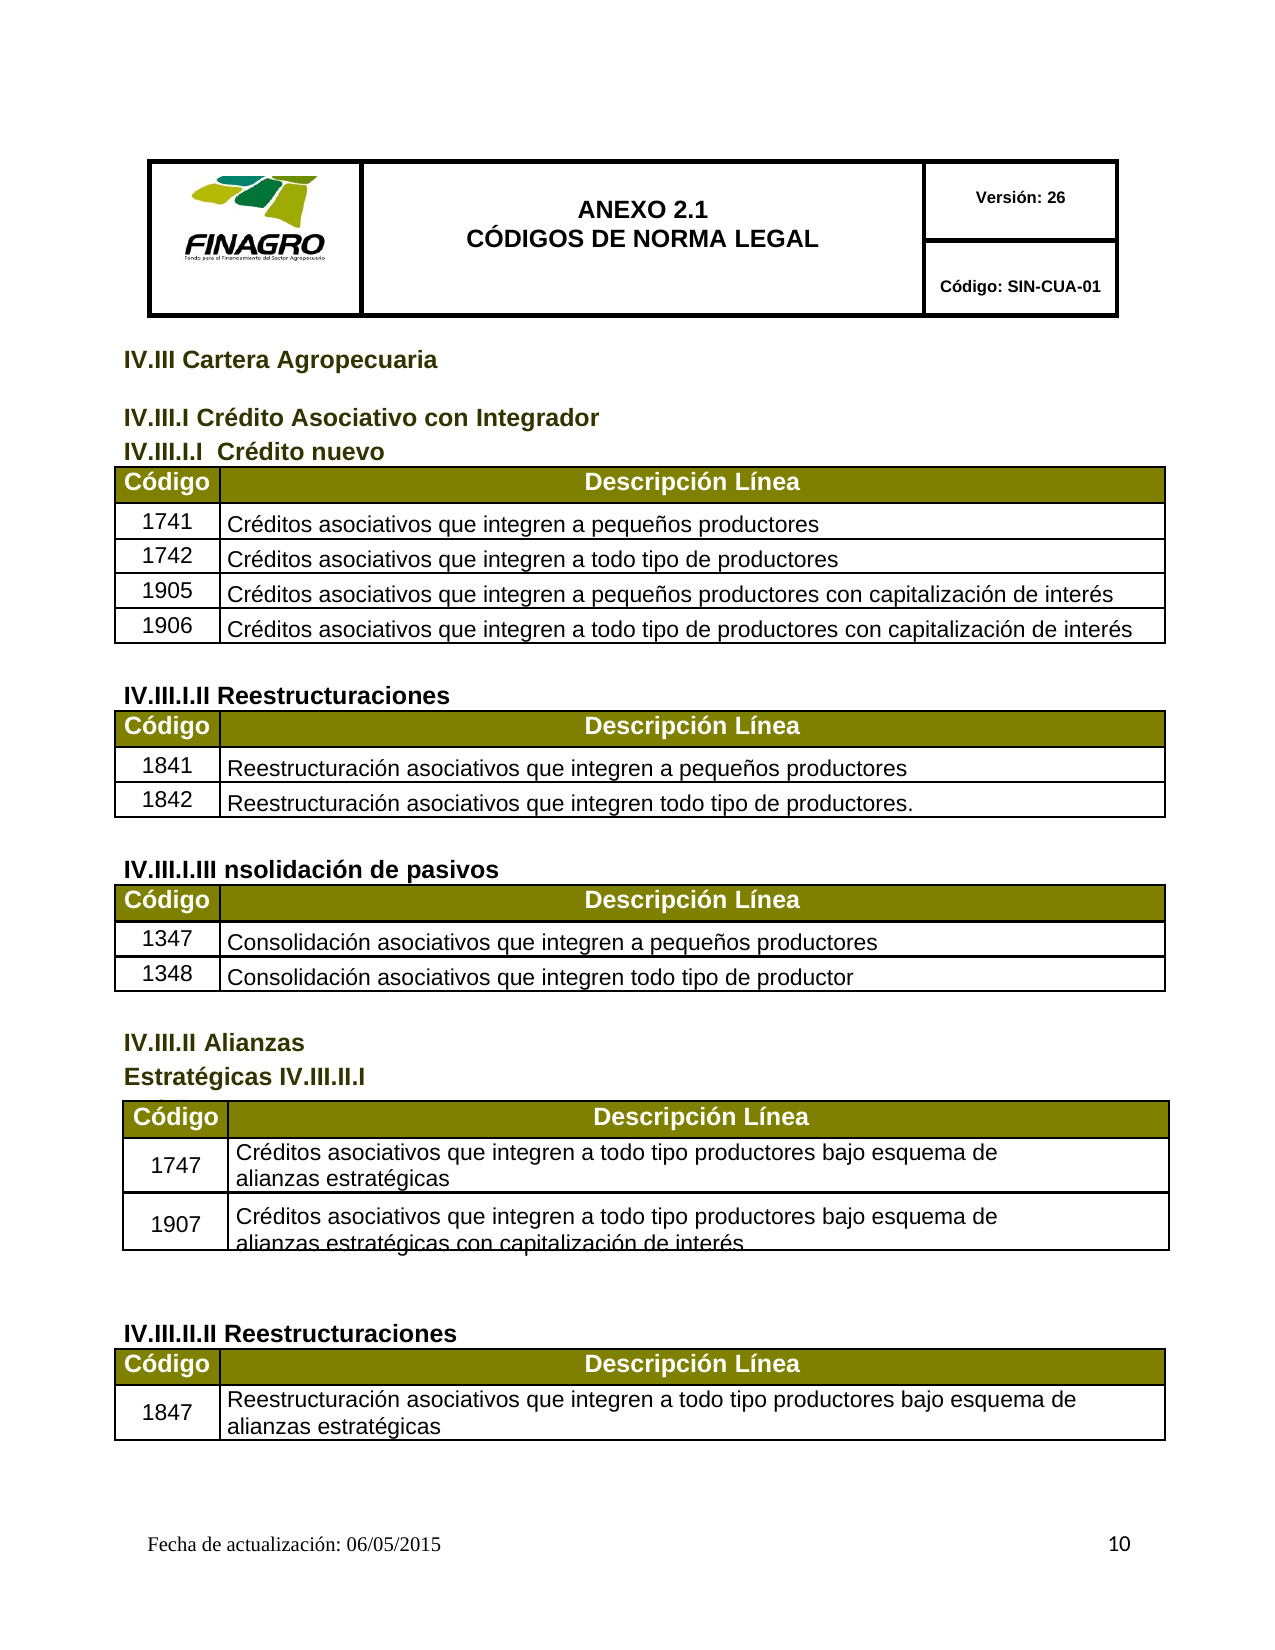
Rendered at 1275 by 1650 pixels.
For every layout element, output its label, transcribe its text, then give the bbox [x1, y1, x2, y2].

list Alianzas Estratégicas IV.III.II.I Crédito nuevo [124, 1028, 460, 1100]
table_header ANEXO 2.1 CÓDIGOS DE NORMA LEGAL [364, 164, 922, 313]
table_cell 1905 [116, 574, 219, 607]
table_header Código [116, 886, 219, 920]
table_cell Consolidación asociativos que integren todo tipo de productor [221, 958, 1164, 990]
table_header Código [116, 468, 219, 502]
table_header Descripción Línea [221, 1350, 1164, 1384]
table_header Descripción Línea [221, 712, 1164, 746]
table_cell Créditos asociativos que integren a pequeños productores con capitalización de interés [221, 574, 1164, 607]
table_cell Créditos asociativos que integren a todo tipo de productores con capitalización de interés [221, 609, 1164, 642]
table_cell 1347 [116, 923, 219, 955]
table_cell Créditos asociativos que integren a pequeños productores [221, 504, 1164, 537]
table_cell 1348 [116, 958, 219, 990]
list Reestructuraciones [124, 681, 682, 710]
table_cell 1742 [116, 540, 219, 572]
table_cell Consolidación asociativos que integren a pequeños productores [221, 923, 1164, 955]
table_header Código [116, 712, 219, 746]
list nsolidación de pasivos [124, 855, 682, 884]
table_header Versión: 26 [926, 164, 1115, 238]
picture [179, 176, 328, 265]
table_cell Créditos asociativos que integren a todo tipo de productores [221, 540, 1164, 572]
table_cell Reestructuración asociativos que integren a todo tipo productores bajo esquema de alianzas estratégicas [221, 1386, 1164, 1439]
list Cartera Agropecuaria [124, 345, 682, 374]
table_header Descripción Línea [221, 886, 1164, 920]
table_cell Reestructuración asociativos que integren todo tipo de productores. [221, 783, 1164, 816]
table_cell 1741 [116, 504, 219, 537]
table_cell 1906 [116, 609, 219, 642]
table_header Código [116, 1350, 219, 1384]
table_cell 1841 [116, 748, 219, 781]
table_cell 1842 [116, 783, 219, 816]
list Crédito nuevo [124, 437, 682, 466]
table_cell Código: SIN-CUA-01 [926, 243, 1115, 313]
table_header Descripción Línea [221, 468, 1164, 502]
table_cell 1847 [116, 1386, 219, 1439]
list Crédito Asociativo con Integrador [124, 403, 682, 432]
list Reestructuraciones [124, 1319, 682, 1348]
table_cell Reestructuración asociativos que integren a pequeños productores [221, 748, 1164, 781]
table_header [152, 164, 359, 313]
